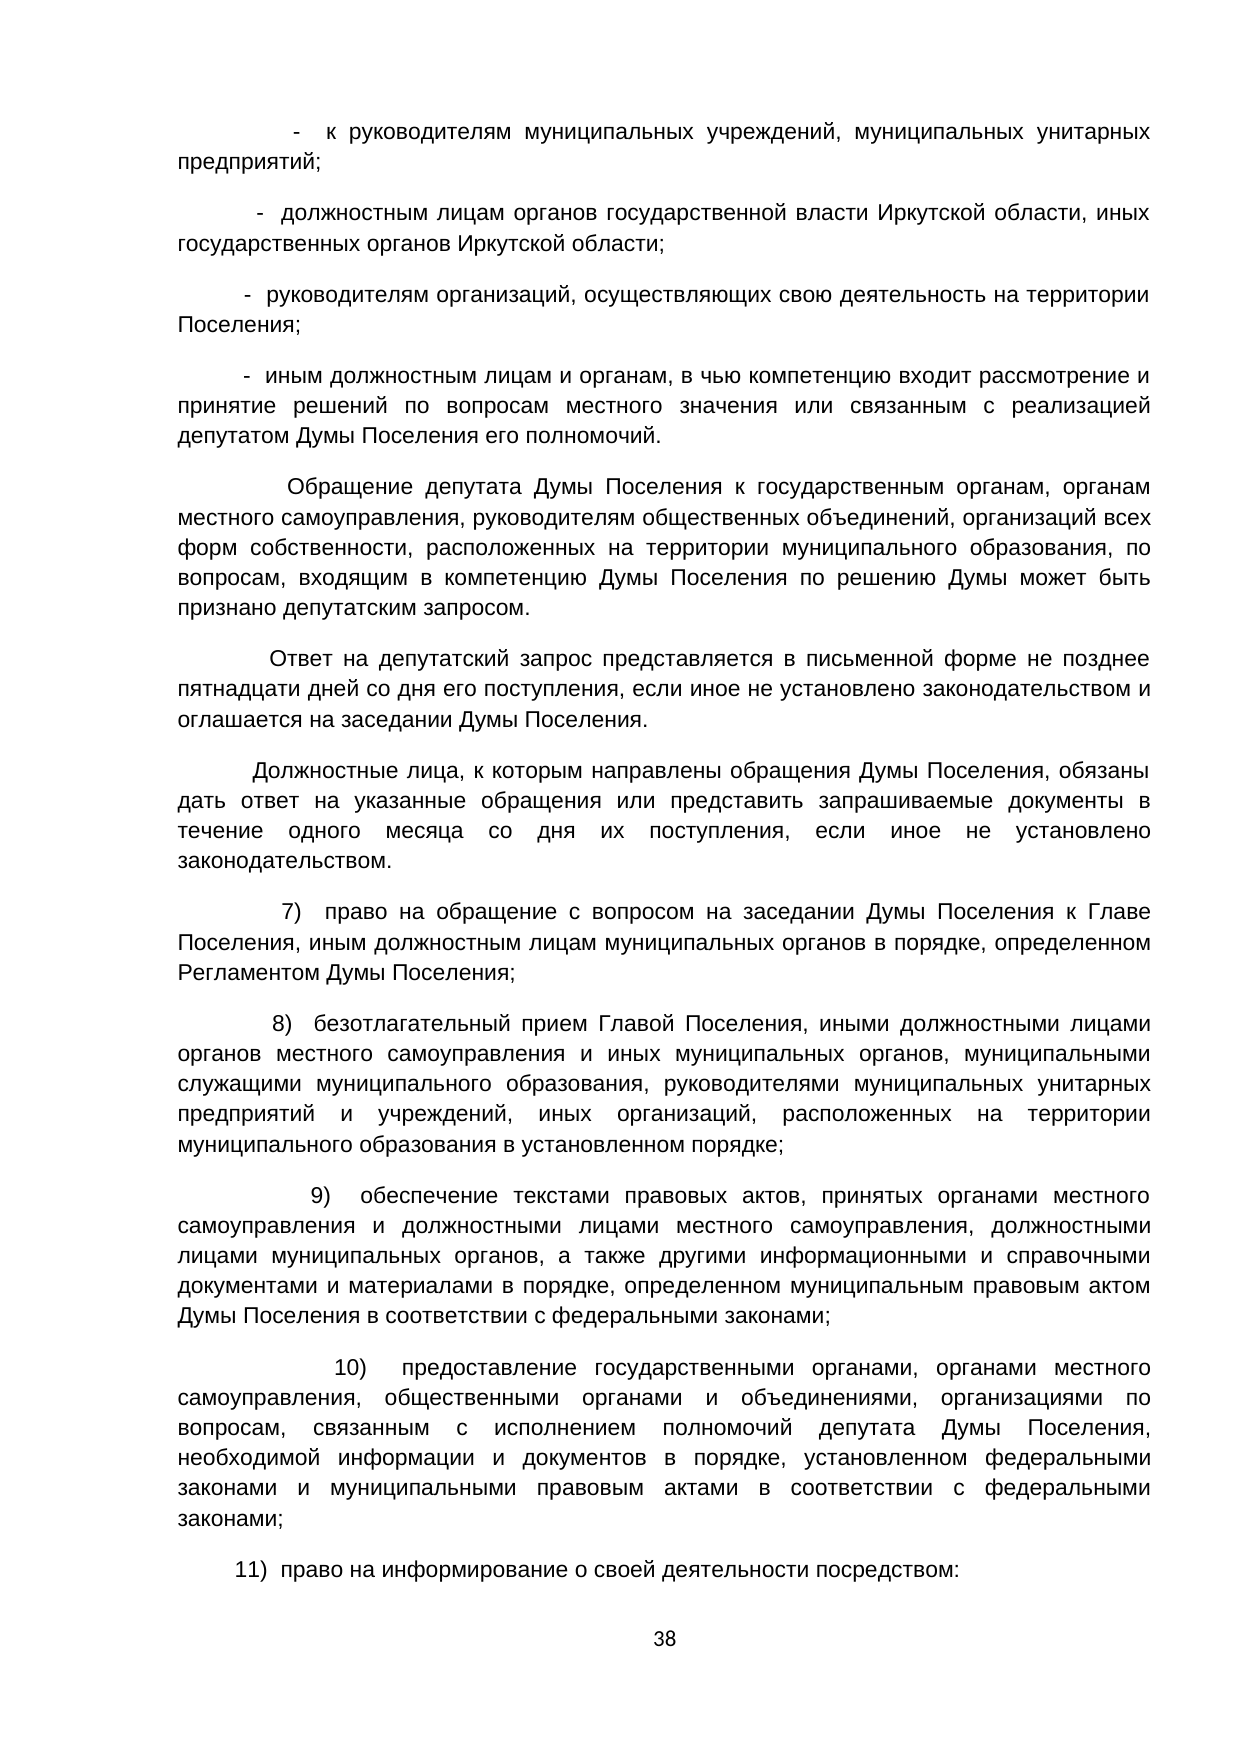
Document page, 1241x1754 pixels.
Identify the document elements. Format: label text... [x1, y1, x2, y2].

text - руководителям организаций, осуществляющих свою деятельность на территории Поселения; [177, 281, 1152, 337]
text 10) предоставление государственными органами, органами местного самоуправления, общественными органами и объединениями, организациями по вопросам, связанным с исполнением полномочий депутата Думы Поселения, необходимой информации и документов в порядке, установленном федеральными законами и муниципальными правовым актами в соответствии с федеральными законами; [177, 1353, 1152, 1531]
text Ответ на депутатский запрос представляется в письменной форме не позднее пятнадцати дней со дня его поступления, если иное не установлено законодательством и оглашается на заседании Думы Поселения. [177, 645, 1152, 732]
text - к руководителям муниципальных учреждений, муниципальных унитарных предприятий; [177, 118, 1152, 175]
text 7) право на обращение с вопросом на заседании Думы Поселения к Главе Поселения, иным должностным лицам муниципальных органов в порядке, определенном Регламентом Думы Поселения; [177, 898, 1152, 985]
text - иным должностным лицам и органам, в чью компетенцию входит рассмотрение и принятие решений по вопросам местного значения или связанным с реализацией депутатом Думы Поселения его полномочий. [177, 362, 1152, 449]
text 8) безотлагательный прием Главой Поселения, иными должностными лицами органов местного самоуправления и иных муниципальных органов, муниципальными служащими муниципального образования, руководителями муниципальных унитарных предприятий и учреждений, иных организаций, расположенных на территории муниципального образования в установленном порядке; [177, 1010, 1152, 1157]
text 11) право на информирование о своей деятельности посредством: [177, 1556, 1152, 1582]
text Должностные лица, к которым направлены обращения Думы Поселения, обязаны дать ответ на указанные обращения или представить запрашиваемые документы в течение одного месяца со дня их поступления, если иное не установлено законодательством. [177, 757, 1152, 874]
text - должностным лицам органов государственной власти Иркутской области, иных государственных органов Иркутской области; [177, 199, 1152, 256]
text 9) обеспечение текстами правовых актов, принятых органами местного самоуправления и должностными лицами местного самоуправления, должностными лицами муниципальных органов, а также другими информационными и справочными документами и материалами в порядке, определенном муниципальным правовым актом Думы Поселения в соответствии с федеральными законами; [177, 1182, 1152, 1329]
text Обращение депутата Думы Поселения к государственным органам, органам местного самоуправления, руководителям общественных объединений, организаций всех форм собственности, расположенных на территории муниципального образования, по вопросам, входящим в компетенцию Думы Поселения по решению Думы может быть признано депутатским запросом. [177, 473, 1152, 621]
